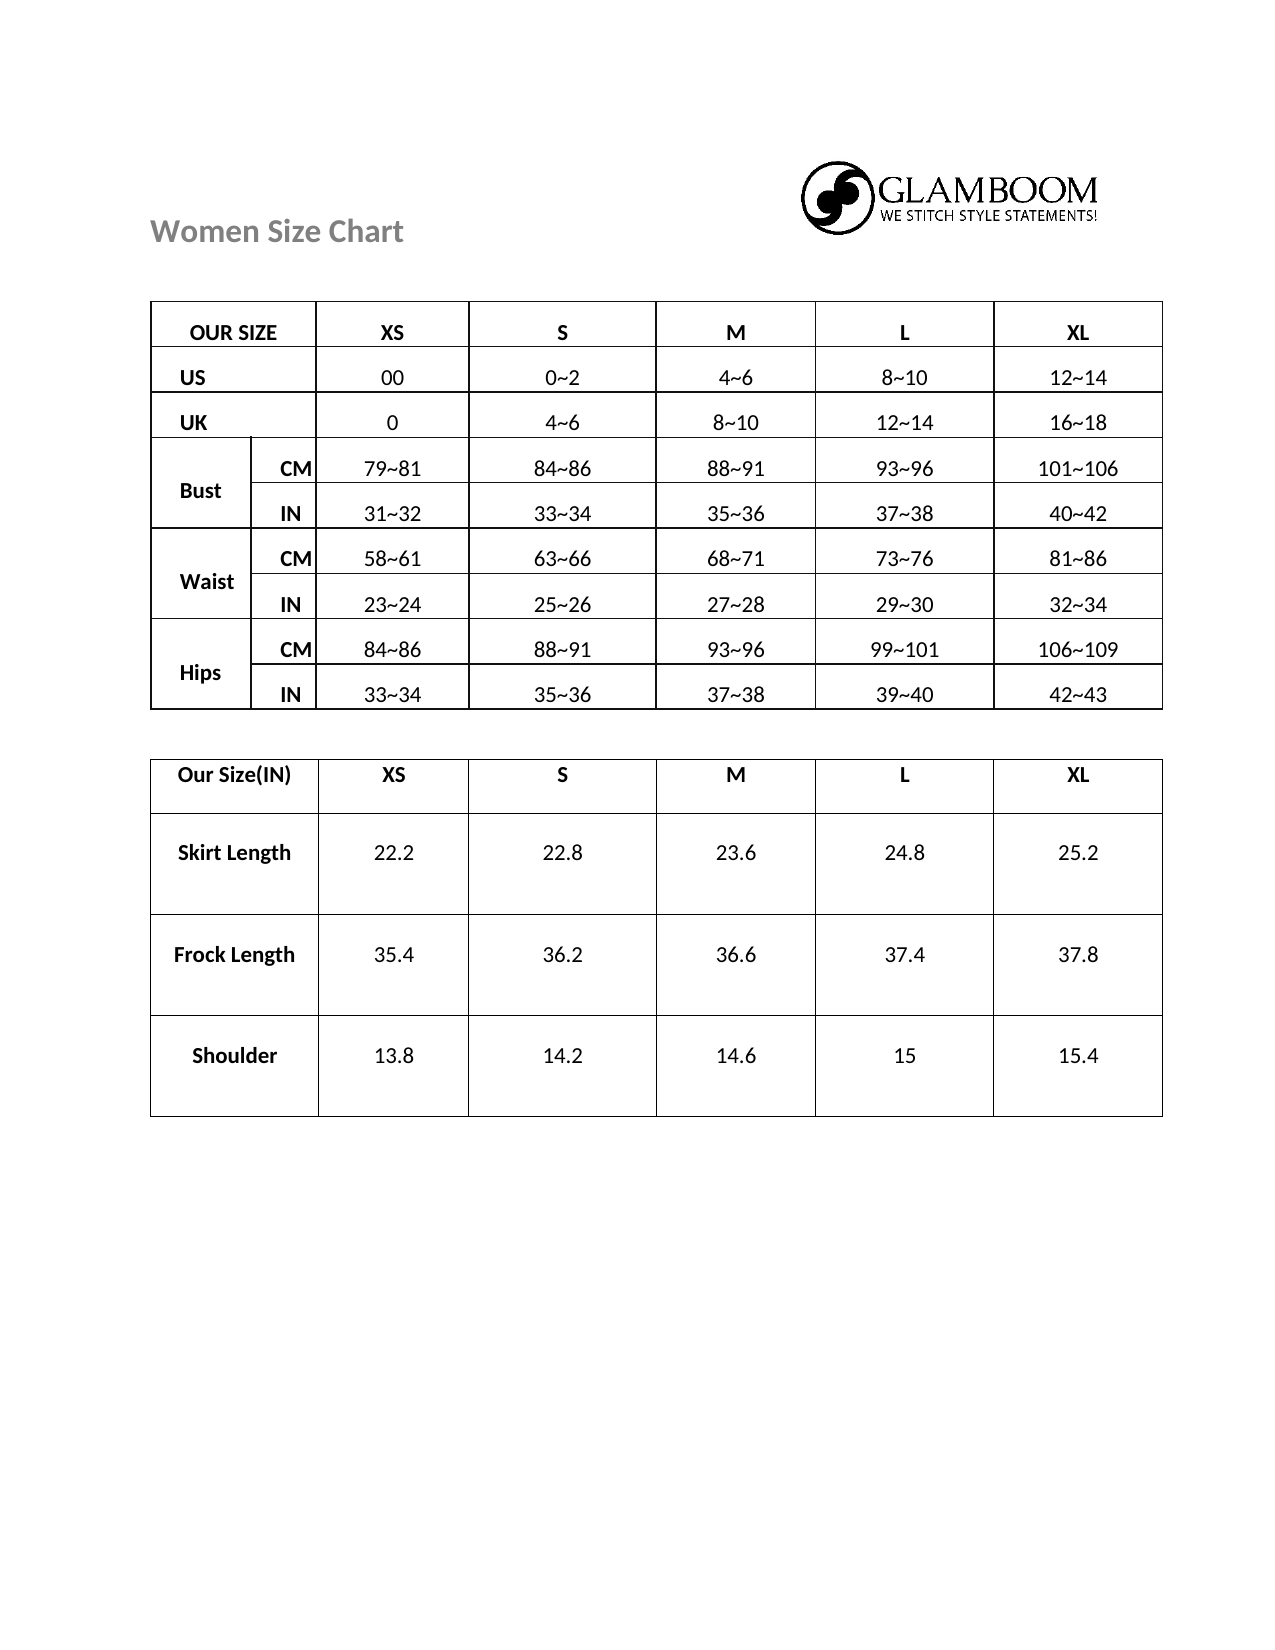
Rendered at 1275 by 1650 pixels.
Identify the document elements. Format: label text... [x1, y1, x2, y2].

table_cell 22.8 [469, 814, 656, 914]
table_cell 14.2 [469, 1016, 656, 1116]
table_cell 00 [317, 347, 468, 391]
table_cell 68~71 [657, 529, 815, 572]
table_cell 24.8 [816, 814, 993, 914]
picture [791, 150, 1119, 243]
table_cell CM [252, 619, 315, 663]
table_cell US [152, 347, 315, 391]
table_cell Bust [152, 438, 250, 527]
table_cell 35~36 [657, 483, 815, 527]
table_header XS [319, 760, 468, 812]
table_cell 4~6 [470, 393, 655, 436]
table_cell 0~2 [470, 347, 655, 391]
table_cell 22.2 [319, 814, 468, 914]
table_cell 35.4 [319, 915, 468, 1015]
table_cell 88~91 [470, 619, 655, 663]
table_header S [469, 760, 656, 812]
table_header M [657, 302, 815, 346]
table_cell 84~86 [317, 619, 468, 663]
table_cell 88~91 [657, 438, 815, 482]
table_cell 27~28 [657, 574, 815, 618]
table_cell 36.6 [657, 915, 815, 1015]
table_header L [816, 760, 993, 812]
table_cell 16~18 [995, 393, 1162, 436]
table_cell 33~34 [470, 483, 655, 527]
table_cell 106~109 [995, 619, 1162, 663]
table_cell 63~66 [470, 529, 655, 572]
table_cell IN [252, 574, 315, 618]
table_header M [657, 760, 815, 812]
table_cell 23~24 [317, 574, 468, 618]
table_header XL [994, 760, 1162, 812]
table_cell 15.4 [994, 1016, 1162, 1116]
table_cell 93~96 [816, 438, 993, 482]
table_cell 23.6 [657, 814, 815, 914]
table_cell 99~101 [816, 619, 993, 663]
table_header Our Size(IN) [151, 760, 318, 812]
table_cell CM [252, 438, 315, 482]
table_cell CM [252, 529, 315, 572]
table_cell 25~26 [470, 574, 655, 618]
table_cell 4~6 [657, 347, 815, 391]
table_cell 101~106 [995, 438, 1162, 482]
table_header S [470, 302, 655, 346]
table_header XS [317, 302, 468, 346]
table_cell 58~61 [317, 529, 468, 572]
table_cell 73~76 [816, 529, 993, 572]
table_cell 8~10 [816, 347, 993, 391]
table_header XL [995, 302, 1162, 346]
table_cell 39~40 [816, 665, 993, 708]
table_cell 81~86 [995, 529, 1162, 572]
table_header L [816, 302, 993, 346]
table_cell Hips [152, 619, 250, 708]
table_cell 37~38 [657, 665, 815, 708]
table_cell 14.6 [657, 1016, 815, 1116]
table_header OUR SIZE [152, 302, 315, 346]
table_cell Frock Length [151, 915, 318, 1015]
table_cell 37.8 [994, 915, 1162, 1015]
table_cell 93~96 [657, 619, 815, 663]
table_cell 37.4 [816, 915, 993, 1015]
table_cell 32~34 [995, 574, 1162, 618]
table_cell 12~14 [816, 393, 993, 436]
table_cell 12~14 [995, 347, 1162, 391]
table_cell Waist [152, 529, 250, 618]
table_cell 33~34 [317, 665, 468, 708]
table_cell Shoulder [151, 1016, 318, 1116]
table_cell 8~10 [657, 393, 815, 436]
table_cell 36.2 [469, 915, 656, 1015]
table_cell 15 [816, 1016, 993, 1116]
table_cell 40~42 [995, 483, 1162, 527]
table_cell UK [152, 393, 315, 436]
table_cell 35~36 [470, 665, 655, 708]
table_cell IN [252, 665, 315, 708]
table_cell 13.8 [319, 1016, 468, 1116]
table_cell 84~86 [470, 438, 655, 482]
table_cell IN [252, 483, 315, 527]
table_cell 29~30 [816, 574, 993, 618]
table_cell Skirt Length [151, 814, 318, 914]
table_cell 79~81 [317, 438, 468, 482]
table_cell 37~38 [816, 483, 993, 527]
table_cell 42~43 [995, 665, 1162, 708]
table_cell 0 [317, 393, 468, 436]
table_cell 31~32 [317, 483, 468, 527]
table_cell 25.2 [994, 814, 1162, 914]
